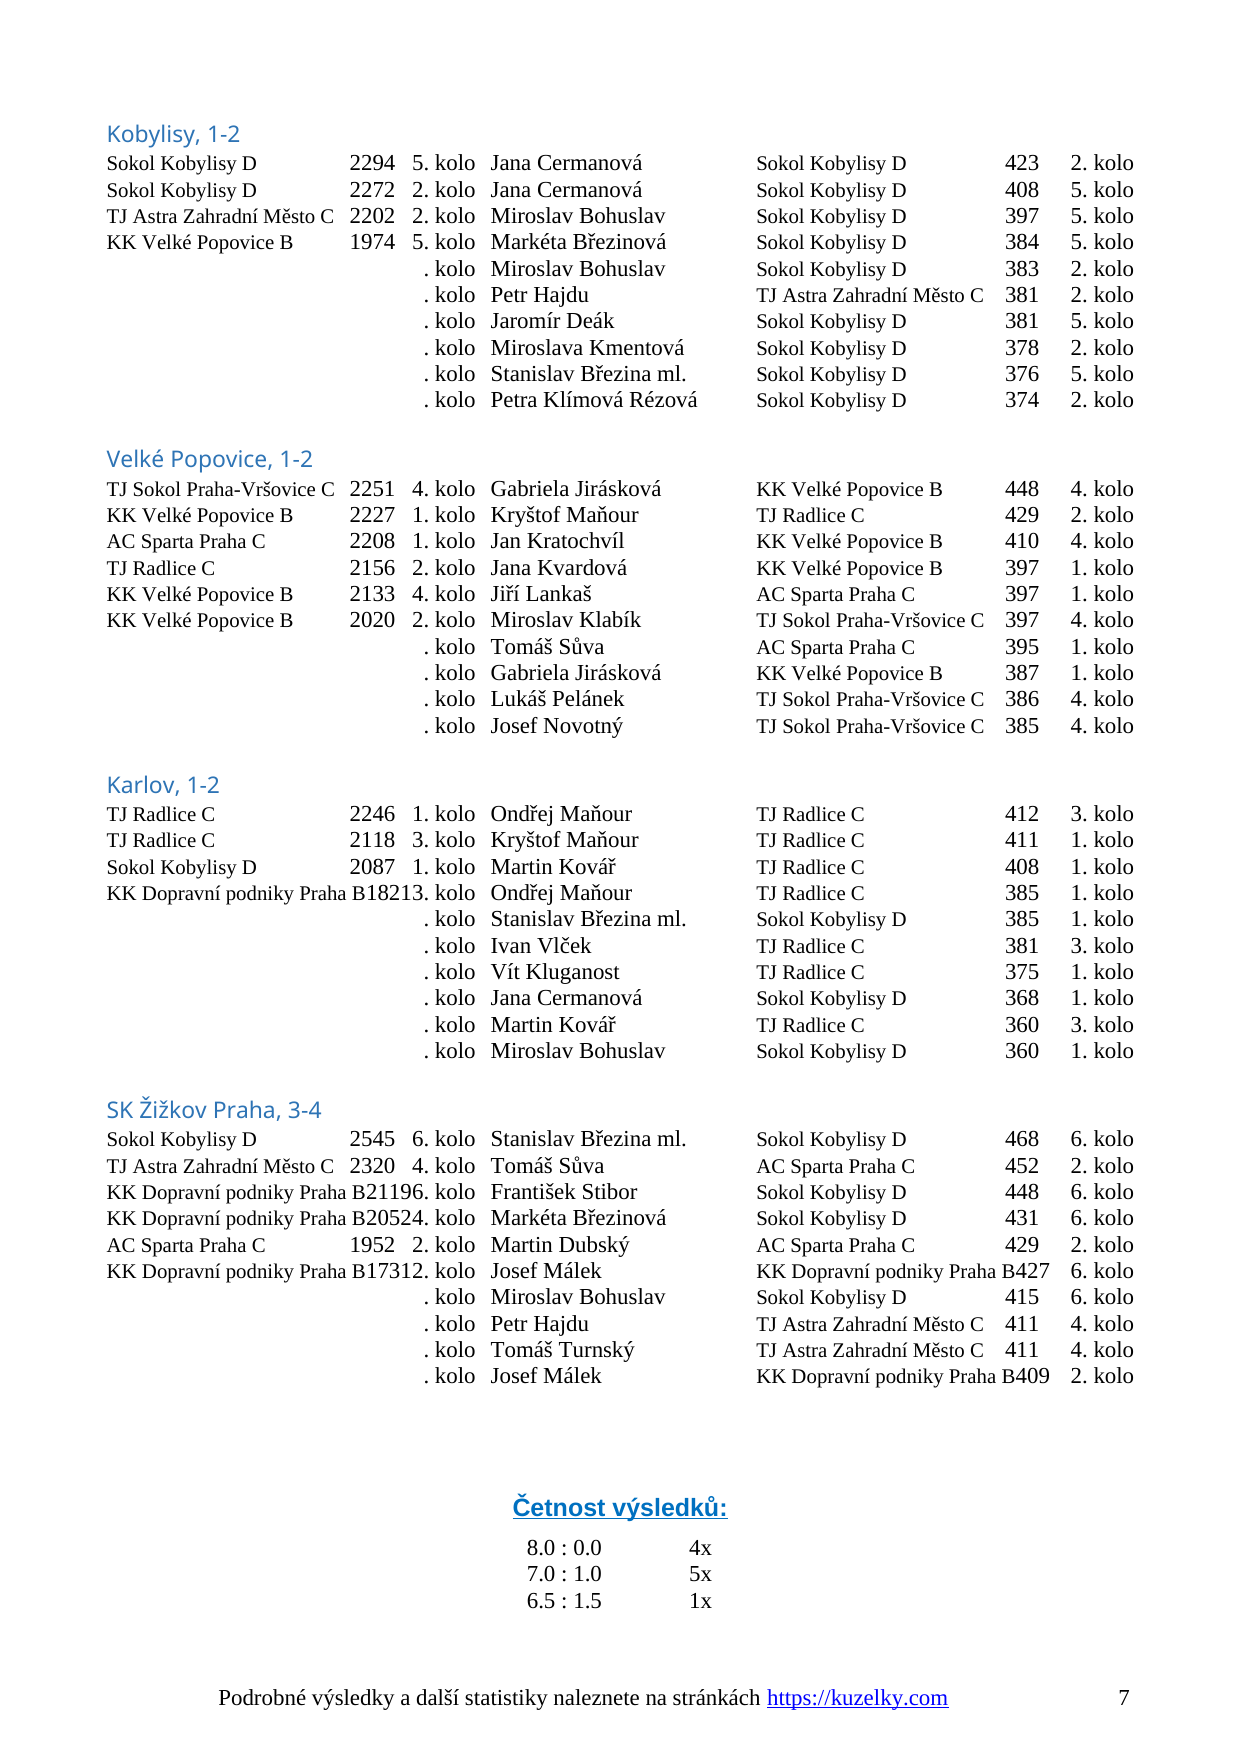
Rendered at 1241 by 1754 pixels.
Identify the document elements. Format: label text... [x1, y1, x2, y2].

text . kolo Petra Klímová Rézová Sokol Kobylisy D 374 2. kolo [106, 387, 1134, 413]
subtitle Velké Popovice, 1-2 [106, 443, 1134, 475]
text . kolo Petr Hajdu TJ Astra Zahradní Město C 411 4. kolo [106, 1310, 1134, 1336]
text KK Velké Popovice B 2133 4. kolo Jiří Lankaš AC Sparta Praha C 397 1. kolo [106, 580, 1134, 606]
text TJ Radlice C 2246 1. kolo Ondřej Maňour TJ Radlice C 412 3. kolo [106, 800, 1134, 826]
text . kolo Jaromír Deák Sokol Kobylisy D 381 5. kolo [106, 307, 1134, 334]
text . kolo Lukáš Pelánek TJ Sokol Praha-Vršovice C 386 4. kolo [106, 686, 1134, 712]
text . kolo Tomáš Turnský TJ Astra Zahradní Město C 411 4. kolo [106, 1336, 1134, 1362]
text . kolo Miroslav Bohuslav Sokol Kobylisy D 415 6. kolo [106, 1283, 1134, 1310]
text AC Sparta Praha C 2208 1. kolo Jan Kratochvíl KK Velké Popovice B 410 4. kolo [106, 527, 1134, 554]
text . kolo Miroslava Kmentová Sokol Kobylisy D 378 2. kolo [106, 334, 1134, 360]
text KK Dopravní podniky Praha B 2119 6. kolo František Stibor Sokol Kobylisy D 448 6. kolo [106, 1178, 1134, 1204]
text TJ Sokol Praha-Vršovice C 2251 4. kolo Gabriela Jirásková KK Velké Popovice B 448 4. kolo [106, 475, 1134, 501]
text AC Sparta Praha C 1952 2. kolo Martin Dubský AC Sparta Praha C 429 2. kolo [106, 1231, 1134, 1257]
text TJ Radlice C 2156 2. kolo Jana Kvardová KK Velké Popovice B 397 1. kolo [106, 554, 1134, 580]
text TJ Astra Zahradní Město C 2202 2. kolo Miroslav Bohuslav Sokol Kobylisy D 397 5. kolo [106, 202, 1134, 228]
text . kolo Petr Hajdu TJ Astra Zahradní Město C 381 2. kolo [106, 281, 1134, 307]
text TJ Radlice C 2118 3. kolo Kryštof Maňour TJ Radlice C 411 1. kolo [106, 826, 1134, 853]
text Sokol Kobylisy D 2272 2. kolo Jana Cermanová Sokol Kobylisy D 408 5. kolo [106, 176, 1134, 202]
text . kolo Stanislav Březina ml. Sokol Kobylisy D 385 1. kolo [106, 905, 1134, 932]
text KK Dopravní podniky Praha B 1821 3. kolo Ondřej Maňour TJ Radlice C 385 1. kolo [106, 879, 1134, 905]
text KK Velké Popovice B 2227 1. kolo Kryštof Maňour TJ Radlice C 429 2. kolo [106, 501, 1134, 527]
text KK Dopravní podniky Praha B 1731 2. kolo Josef Málek KK Dopravní podniky Praha B 427 6. kolo [106, 1257, 1134, 1283]
text . kolo Jana Cermanová Sokol Kobylisy D 368 1. kolo [106, 984, 1134, 1011]
text 6.5 : 1.5 1x [106, 1587, 1134, 1613]
text . kolo Gabriela Jirásková KK Velké Popovice B 387 1. kolo [106, 659, 1134, 686]
text Sokol Kobylisy D 2294 5. kolo Jana Cermanová Sokol Kobylisy D 423 2. kolo [106, 149, 1134, 176]
text . kolo Stanislav Březina ml. Sokol Kobylisy D 376 5. kolo [106, 360, 1134, 387]
text . kolo Tomáš Sůva AC Sparta Praha C 395 1. kolo [106, 633, 1134, 659]
subtitle Kobylisy, 1-2 [106, 118, 1134, 149]
text KK Velké Popovice B 1974 5. kolo Markéta Březinová Sokol Kobylisy D 384 5. kolo [106, 228, 1134, 255]
text 8.0 : 0.0 4x [106, 1534, 1134, 1561]
text . kolo Josef Novotný TJ Sokol Praha-Vršovice C 385 4. kolo [106, 712, 1134, 738]
text . kolo Ivan Vlček TJ Radlice C 381 3. kolo [106, 932, 1134, 958]
text Četnost výsledků: [94, 1493, 1145, 1522]
text Sokol Kobylisy D 2545 6. kolo Stanislav Březina ml. Sokol Kobylisy D 468 6. kolo [106, 1125, 1134, 1152]
text KK Velké Popovice B 2020 2. kolo Miroslav Klabík TJ Sokol Praha-Vršovice C 397 4. kolo [106, 606, 1134, 633]
text TJ Astra Zahradní Město C 2320 4. kolo Tomáš Sůva AC Sparta Praha C 452 2. kolo [106, 1152, 1134, 1178]
text . kolo Vít Kluganost TJ Radlice C 375 1. kolo [106, 958, 1134, 984]
text . kolo Martin Kovář TJ Radlice C 360 3. kolo [106, 1011, 1134, 1037]
text 7.0 : 1.0 5x [106, 1561, 1134, 1587]
text Sokol Kobylisy D 2087 1. kolo Martin Kovář TJ Radlice C 408 1. kolo [106, 853, 1134, 879]
subtitle SK Žižkov Praha, 3-4 [106, 1094, 1134, 1125]
text . kolo Josef Málek KK Dopravní podniky Praha B 409 2. kolo [106, 1362, 1134, 1389]
subtitle Karlov, 1-2 [106, 769, 1134, 800]
text . kolo Miroslav Bohuslav Sokol Kobylisy D 383 2. kolo [106, 255, 1134, 281]
text KK Dopravní podniky Praha B 2052 4. kolo Markéta Březinová Sokol Kobylisy D 431 6. kolo [106, 1204, 1134, 1231]
text . kolo Miroslav Bohuslav Sokol Kobylisy D 360 1. kolo [106, 1037, 1134, 1063]
